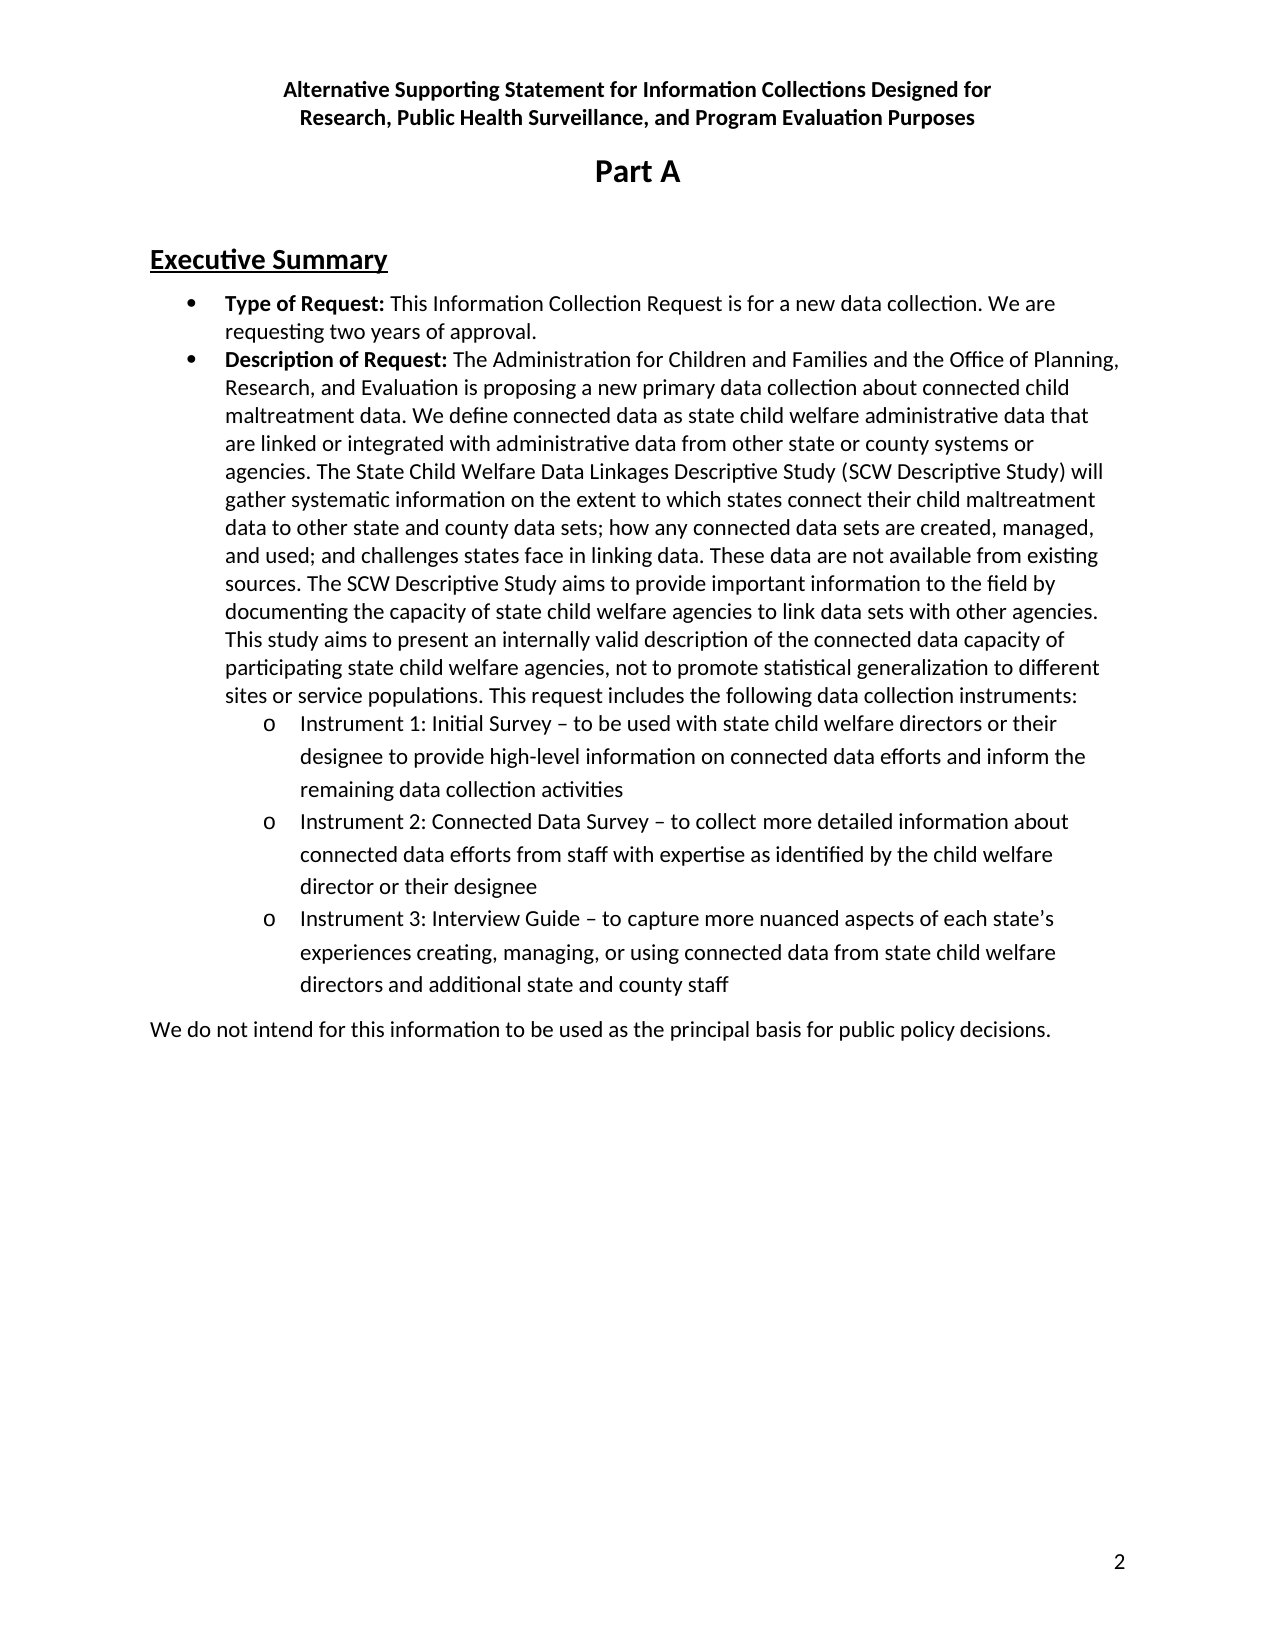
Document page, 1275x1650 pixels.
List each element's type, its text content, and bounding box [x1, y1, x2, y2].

text Part A [150, 150, 1125, 191]
list Instrument 3: Interview Guide – to capture more nuanced aspects of each state’s experiences creating, managing, or using connected data from state child welfare directors and additional state and county staff [262, 904, 1125, 998]
list Instrument 2: Connected Data Survey – to collect more detailed information about connected data efforts from staff with expertise as identified by the child welfare director or their designee [262, 807, 1125, 900]
text Executive Summary [150, 241, 1125, 276]
list Instrument 1: Initial Survey – to be used with state child welfare directors or their designee to provide high-level information on connected data efforts and inform the remaining data collection activities [262, 709, 1125, 803]
text We do not intend for this information to be used as the principal basis for public policy decisions. [150, 1015, 1125, 1043]
list Description of Request: The Administration for Children and Families and the Office of Planning, Research, and Evaluation is proposing a new primary data collection about connected child maltreatment data. We define connected data as state child welfare administrative data that are linked or integrated with administrative data from other state or county systems or agencies. The State Child Welfare Data Linkages Descriptive Study (SCW Descriptive Study) will gather systematic information on the extent to which states connect their child maltreatment data to other state and county data sets; how any connected data sets are created, managed, and used; and challenges states face in linking data. These data are not available from existing sources. The SCW Descriptive Study aims to provide important information to the field by documenting the capacity of state child welfare agencies to link data sets with other agencies. This study aims to present an internally valid description of the connected data capacity of participating state child welfare agencies, not to promote statistical generalization to different sites or service populations. This request includes the following data collection instruments: [187, 345, 1125, 709]
list Type of Request: This Information Collection Request is for a new data collection. We are requesting two years of approval. [187, 289, 1125, 345]
